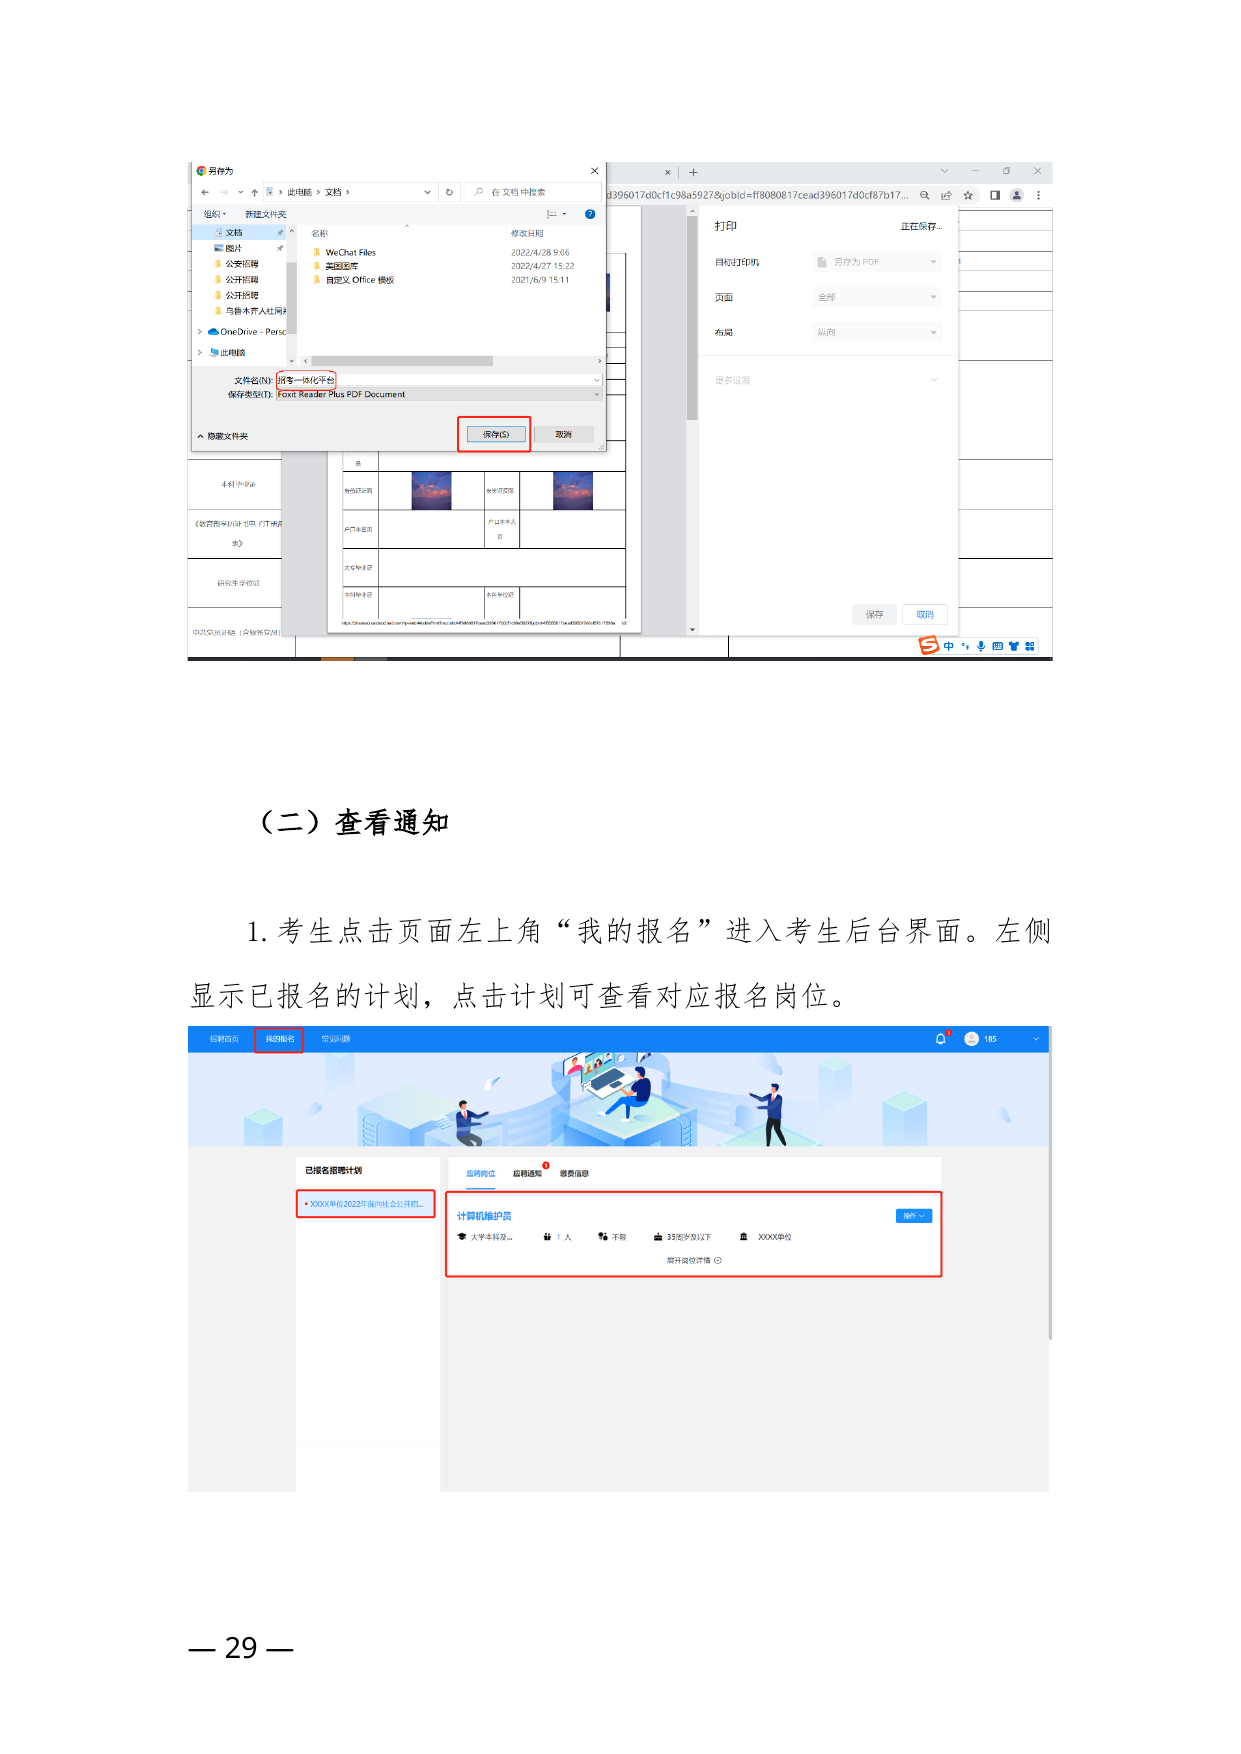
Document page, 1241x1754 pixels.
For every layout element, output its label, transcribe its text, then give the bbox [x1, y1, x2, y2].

subtitle （二）查看通知 [187, 787, 1053, 852]
picture [187, 162, 1053, 661]
text 1.考生点击页面左上角“我的报名”进入考生后台界面。左侧显示已报名的计划，点击计划可查看对应报名岗位。 [187, 896, 1053, 1026]
picture [188, 1026, 1053, 1492]
